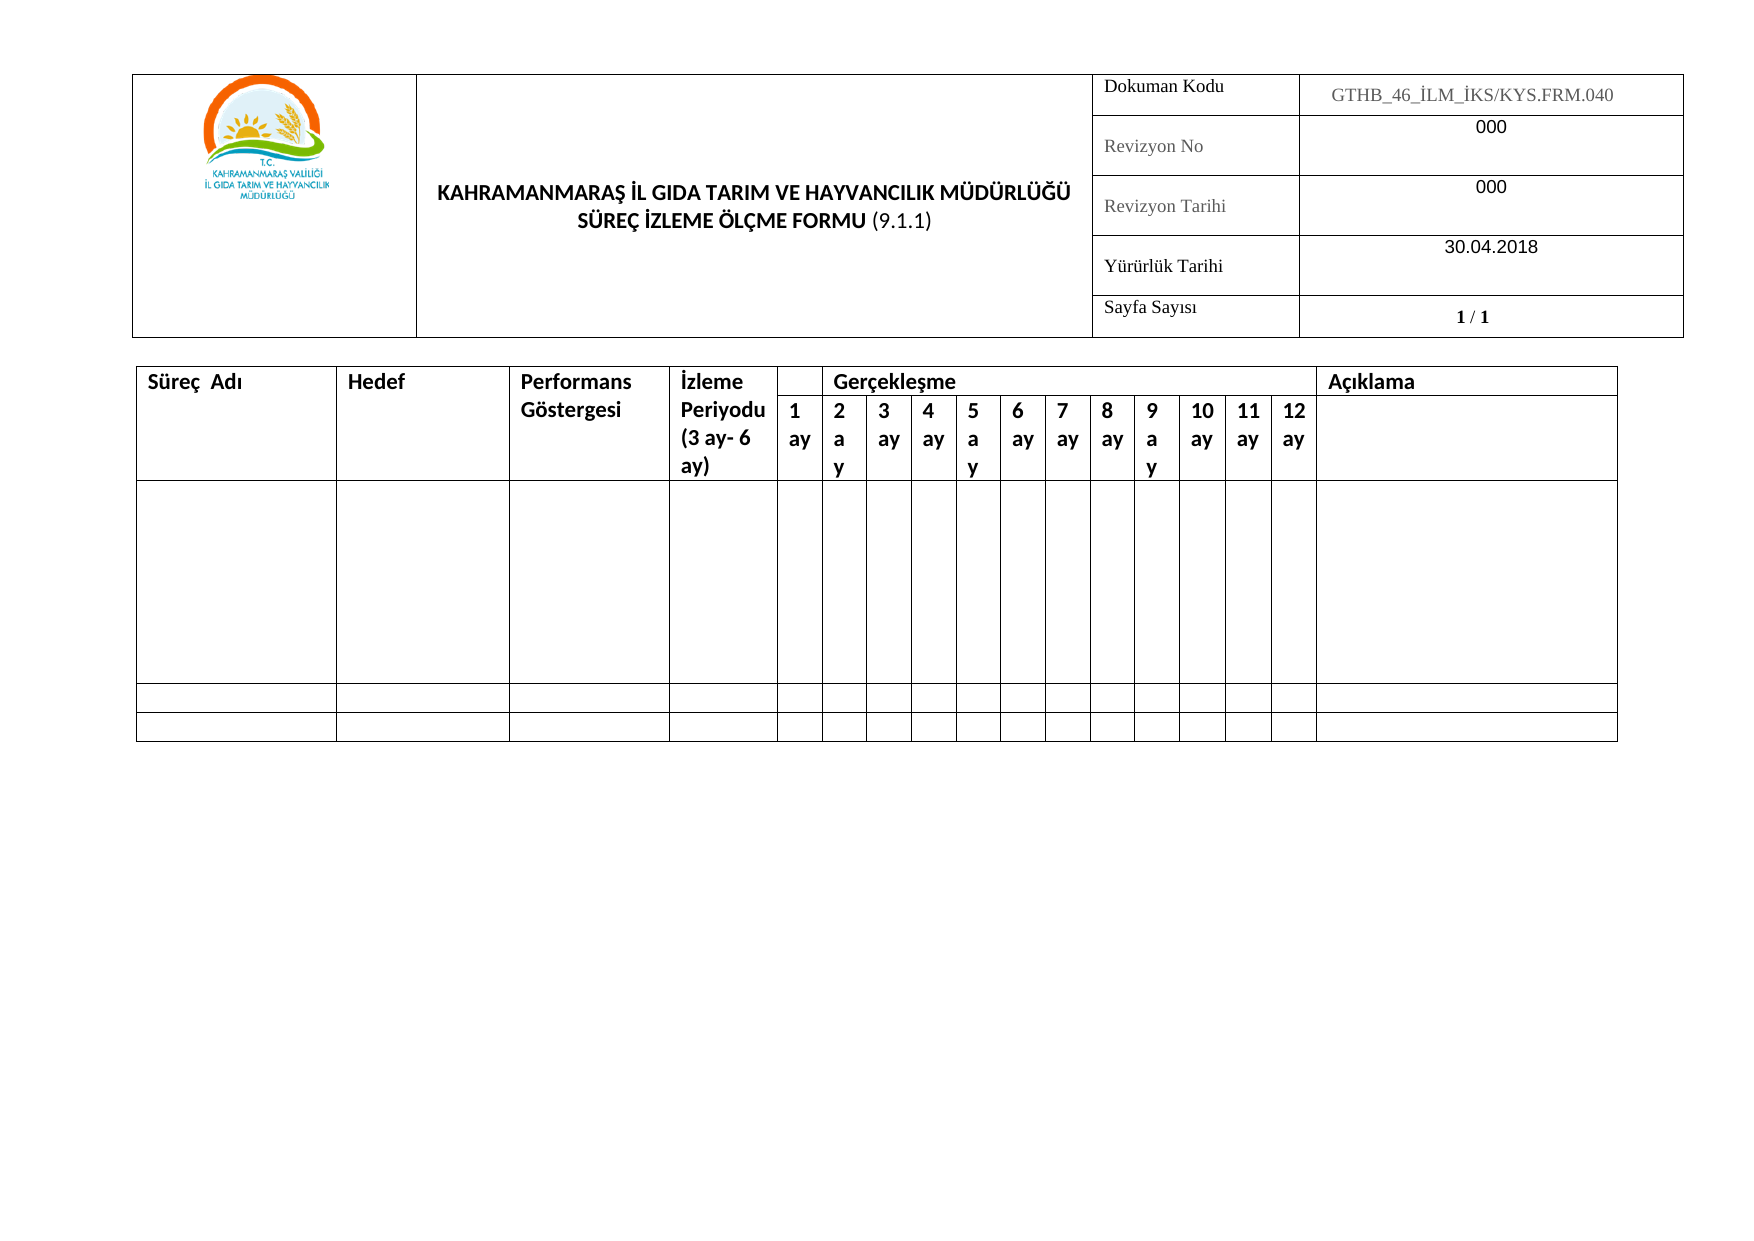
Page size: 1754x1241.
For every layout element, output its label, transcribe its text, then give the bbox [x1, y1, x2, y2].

table_cell [1272, 713, 1316, 741]
table_cell 10 ay [1180, 396, 1225, 480]
table_cell [670, 481, 777, 683]
table_cell [337, 395, 509, 480]
table_header [778, 367, 822, 395]
table_cell 1 ay [778, 396, 822, 480]
table_cell [1091, 684, 1134, 712]
table_cell [1180, 713, 1225, 741]
table_cell [1226, 481, 1271, 683]
table_cell [510, 481, 669, 683]
table_header Performans Göstergesi [510, 367, 669, 480]
table_cell [1317, 684, 1617, 712]
table_cell [957, 684, 1000, 712]
table_cell 2 ay [823, 396, 866, 480]
table_cell [337, 684, 509, 712]
table_cell [823, 713, 866, 741]
table_cell [1001, 684, 1045, 712]
table_cell 11 ay [1226, 396, 1271, 480]
table_header Açıklama [1317, 367, 1617, 395]
table_header Gerçekleşme [823, 367, 1316, 395]
table_cell [1180, 684, 1225, 712]
table_cell [823, 684, 866, 712]
table_cell [1091, 713, 1134, 741]
table_cell [1046, 713, 1090, 741]
table_cell [867, 713, 911, 741]
table_cell [1226, 713, 1271, 741]
table_cell 7 ay [1046, 396, 1090, 480]
table_cell [1135, 684, 1179, 712]
table_cell [1001, 713, 1045, 741]
table_cell 5 ay [957, 396, 1000, 480]
table_cell [1046, 684, 1090, 712]
table_header Hedef [337, 367, 509, 395]
table_cell [337, 713, 509, 741]
table_cell [137, 684, 336, 712]
table_cell [1001, 481, 1045, 683]
table_cell [1226, 684, 1271, 712]
table_cell [957, 713, 1000, 741]
table_header İzleme Periyodu (3 ay- 6 ay) [670, 367, 777, 480]
table_cell [137, 713, 336, 741]
table_cell [823, 481, 866, 683]
table_cell 6 ay [1001, 396, 1045, 480]
table_cell [510, 684, 669, 712]
table_cell [778, 684, 822, 712]
table_cell 12 ay [1272, 396, 1316, 480]
table_cell [1317, 396, 1617, 480]
table_cell [1135, 713, 1179, 741]
table_cell [1135, 481, 1179, 683]
table_cell 9 ay [1135, 396, 1179, 480]
table_cell [510, 713, 669, 741]
table_cell [670, 684, 777, 712]
table_cell [912, 684, 956, 712]
table_cell [957, 481, 1000, 683]
table_cell [867, 481, 911, 683]
table_cell 8 ay [1091, 396, 1134, 480]
table_cell [1272, 684, 1316, 712]
table_cell 3 ay [867, 396, 911, 480]
picture [203, 75, 329, 199]
table_cell [137, 481, 336, 683]
table_cell 4 ay [912, 396, 956, 480]
table_cell [1272, 481, 1316, 683]
table_cell [778, 713, 822, 741]
table_cell [867, 684, 911, 712]
table_cell [1317, 481, 1617, 683]
table_cell [1180, 481, 1225, 683]
table_cell [912, 713, 956, 741]
table_cell [912, 481, 956, 683]
table_cell [670, 713, 777, 741]
table_header Süreç Adı [137, 367, 336, 480]
table_cell [337, 481, 509, 683]
table_cell [1091, 481, 1134, 683]
table_cell [778, 481, 822, 683]
table_cell [1046, 481, 1090, 683]
table_cell [1317, 713, 1617, 741]
